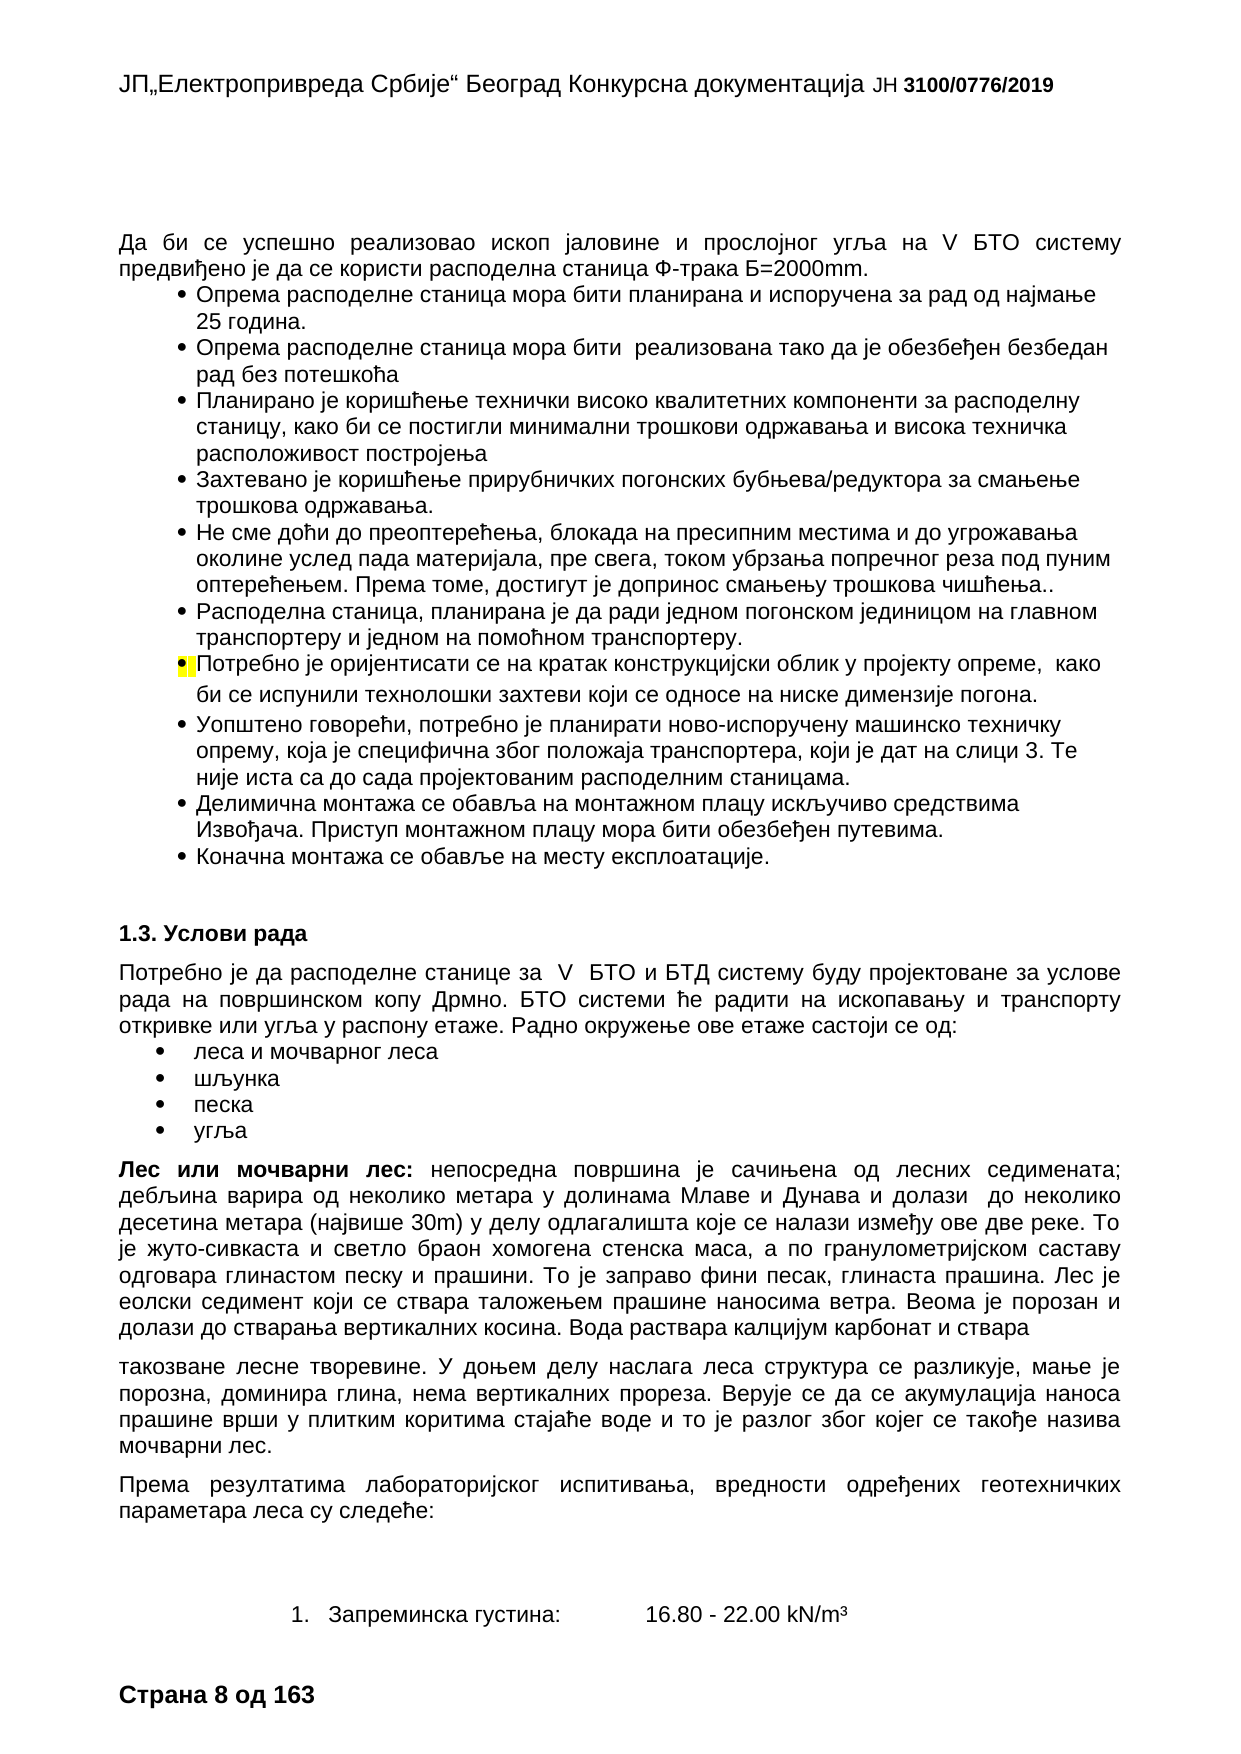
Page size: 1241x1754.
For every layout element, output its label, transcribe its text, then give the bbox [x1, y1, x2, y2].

list Опрема расподелне станица мора бити реализована тако да је обезбеђен безбедан рад без потешкоћа [178, 334, 1121, 387]
text Да би се успешно реализовао ископ јаловине и прослојног угља на V БТО систему предвиђено је да се користи расподелна станица Ф-трака Б=2000mm. [119, 229, 1121, 281]
list леса и мочварног леса [156, 1038, 1121, 1064]
text Лес или мочварни лес: непосредна површина је сачињена од лесних седимената; дебљина варира од неколико метара у долинама Млаве и Дунава и долази до неколико десетина метара (највише 30m) у делу одлагалишта које се налази између ове две реке. То је жуто-сивкаста и светло браон хомогена стенска маса, а по гранулометријском саставу одговара глинастом песку и прашини. То је заправо фини песак, глинаста прашина. Лес је еолски седимент који се ствара таложењем прашине наносима ветра. Веома је порозан и долази до стварања вертикалних косина. Вода раствара калцијум карбонат и ствара [119, 1156, 1121, 1341]
list Не сме доћи до преоптерећења, блокада на пресипним местима и до угрожавања околине услед пада материјала, пре свега, током убрзања попречног реза под пуним оптерећењем. Према томе, достигут је допринос смањењу трошкова чишћења.. [178, 519, 1121, 598]
list Опрема расподелне станица мора бити планирана и испоручена за рад од најмање 25 година. [178, 281, 1121, 334]
list Захтевано је коришћење прирубничких погонских бубњева/редуктора за смањење трошкова одржавања. [178, 466, 1121, 519]
text Према резултатима лабораторијског испитивања, вредности одређених геотехничких параметара леса су следеће: [119, 1471, 1121, 1524]
subtitle 1.3. Услови рада [119, 920, 1121, 947]
text такозване лесне творевине. У доњем делу наслага леса структура се разликује, мање је порозна, доминира глина, нема вертикалних прореза. Верује се да се акумулација наноса прашине врши у плитким коритима стајаће воде и то је разлог због којег се такође назива мочварни лес. [119, 1353, 1121, 1458]
list Запреминска густина: 16.80 - 22.00 kN/m³ [291, 1601, 1121, 1628]
list Уопштено говорећи, потребно је планирати ново-испоручену машинско техничку опрему, која је специфична због положаја транспортера, који је дат на слици 3. Те није иста са до сада пројектованим расподелним станицама. [178, 711, 1121, 790]
text Потребно је да расподелне станице за V БТО и БТД систему буду пројектоване за услове рада на површинском копу Дрмно. БТО системи ће радити на ископавању и транспорту откривке или угља у распону етаже. Радно окружење ове етаже састоји се од: [119, 959, 1121, 1038]
list Планирано је коришћење технички високо квалитетних компоненти за расподелну станицу, како би се постигли минимални трошкови одржавања и висока техничка расположивост постројења [178, 387, 1121, 466]
list Расподелна станица, планирана је да ради једном погонском јединицом на главном транспортеру и једном на помоћном транспортеру. [178, 598, 1121, 650]
list Коначна монтажа се обавље на месту експлоатације. [178, 843, 1121, 869]
list Делимична монтажа се обавља на монтажном плацу искључиво средствима Извођача. Приступ монтажном плацу мора бити обезбеђен путевима. [178, 790, 1121, 843]
list шљунка [156, 1064, 1121, 1091]
list угља [156, 1117, 1121, 1144]
list песка [156, 1091, 1121, 1117]
list Потребно је оријентисати се на кратак конструкцијски облик у пројекту опреме, како би се испунили технолошки захтеви који се односе на ниске димензије погона. [178, 650, 1121, 707]
